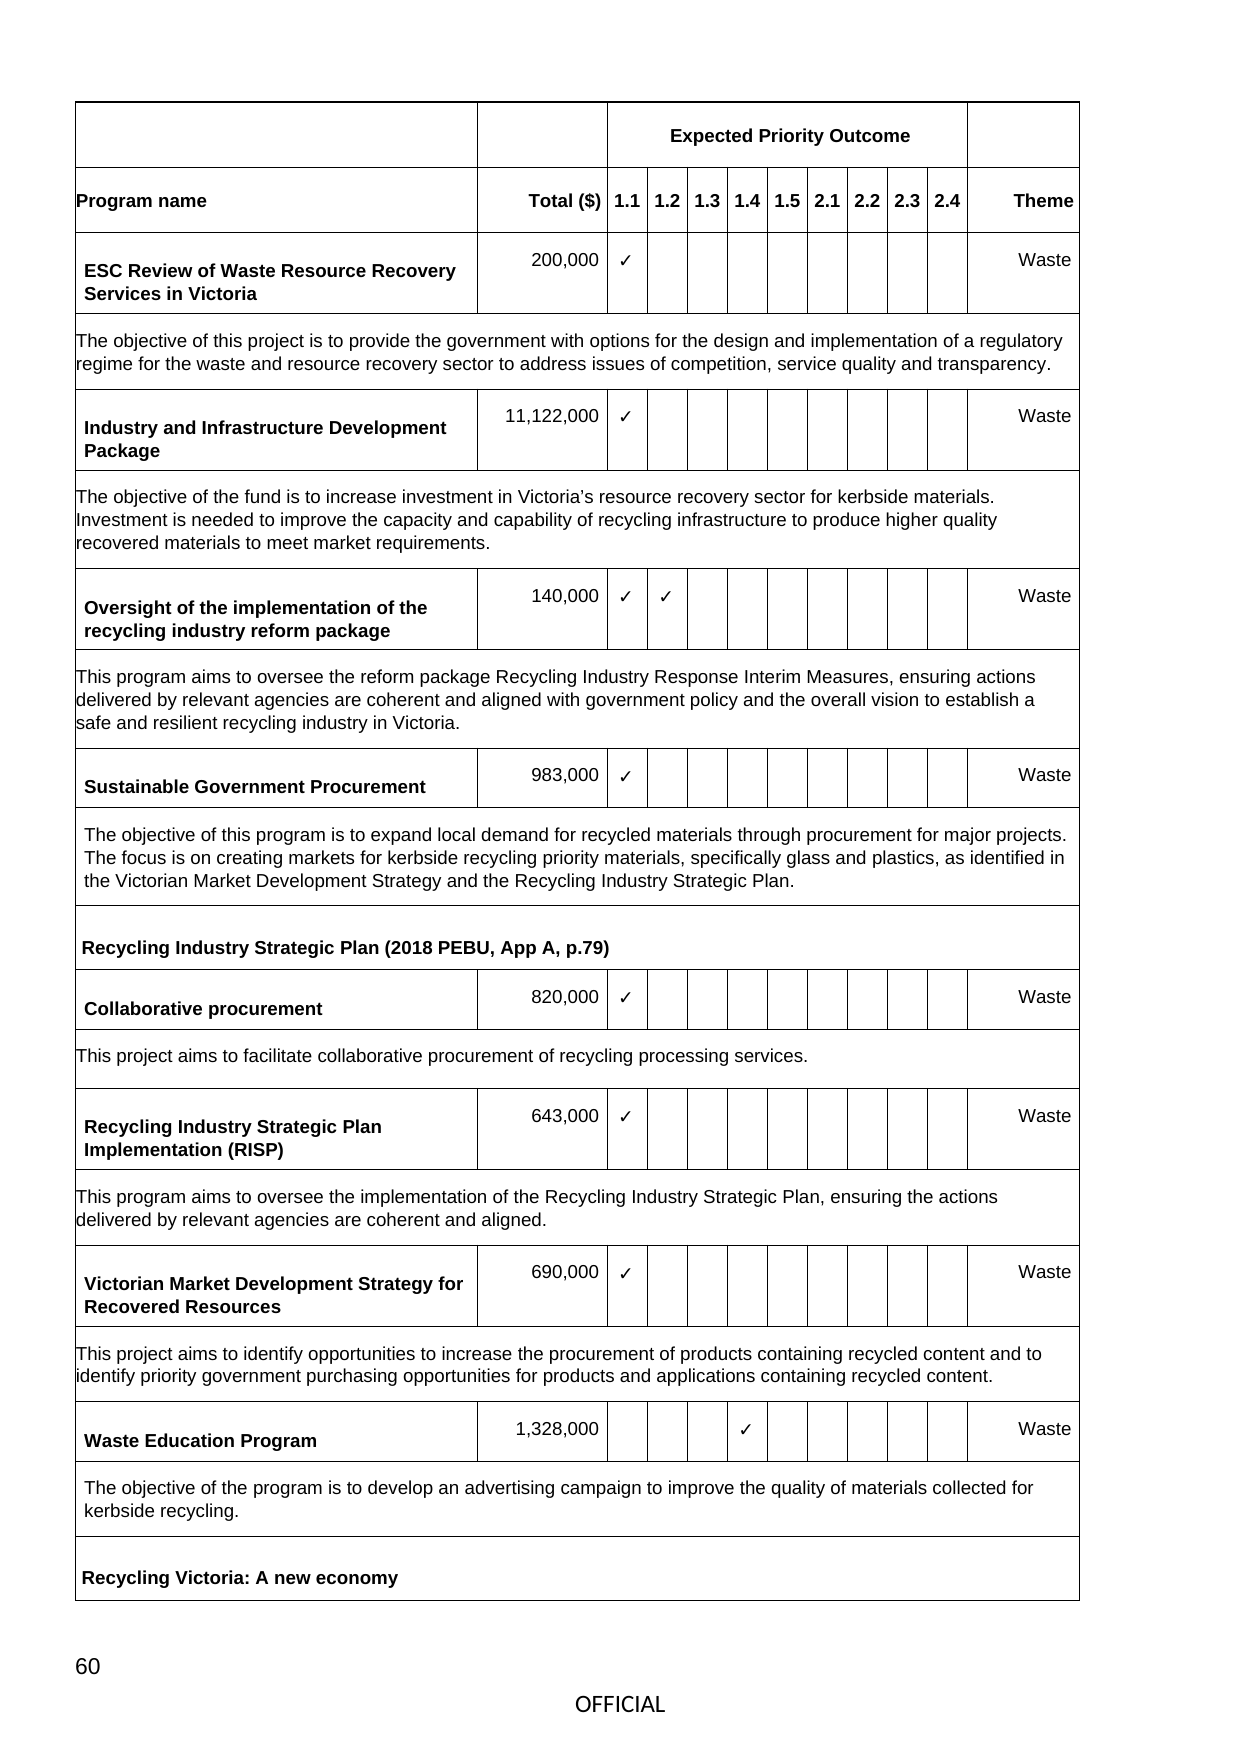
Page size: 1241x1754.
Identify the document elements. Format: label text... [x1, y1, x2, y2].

table_cell [768, 749, 807, 807]
table_cell [768, 1402, 807, 1461]
table_cell ✓ [608, 233, 647, 313]
table_cell 690,000 [478, 1246, 607, 1326]
table_cell [848, 569, 887, 649]
table_cell [848, 970, 887, 1028]
table_cell [648, 749, 687, 807]
table_cell ✓ [648, 569, 687, 649]
table_cell 11,122,000 [478, 390, 607, 470]
table_cell 200,000 [478, 233, 607, 313]
table_cell [848, 1246, 887, 1326]
table_cell Waste [968, 1402, 1079, 1461]
table_cell [648, 1089, 687, 1169]
table_cell [808, 1402, 847, 1461]
table_cell [648, 390, 687, 470]
table_cell 983,000 [478, 749, 607, 807]
table_cell [848, 1089, 887, 1169]
table_cell Waste [968, 1089, 1079, 1169]
table_cell The objective of the fund is to increase investment in Victoria’s resource recovery sector for kerbside materials. Investment is needed to improve the capacity and capability of recycling infrastructure to produce higher quality recovered materials to meet market requirements. [76, 471, 1079, 568]
table_cell [888, 390, 927, 470]
table_cell [928, 970, 967, 1028]
table_cell 2.1 [808, 168, 847, 232]
table_cell Recycling Industry Strategic Plan Implementation (RISP) [76, 1089, 477, 1169]
table_cell [888, 233, 927, 313]
table_cell Total ($) [478, 168, 607, 232]
table_cell [928, 1246, 967, 1326]
table_cell Theme [968, 168, 1079, 232]
table_cell ✓ [608, 749, 647, 807]
table_header [76, 103, 477, 167]
table_cell Waste [968, 1246, 1079, 1326]
table_cell 643,000 [478, 1089, 607, 1169]
table_cell 1,328,000 [478, 1402, 607, 1461]
table_cell [888, 749, 927, 807]
table_cell [608, 1402, 647, 1461]
table_cell 1.2 [648, 168, 687, 232]
table_cell 1.3 [688, 168, 727, 232]
table_cell The objective of this program is to expand local demand for recycled materials through procurement for major projects. The focus is on creating markets for kerbside recycling priority materials, specifically glass and plastics, as identified in the Victorian Market Development Strategy and the Recycling Industry Strategic Plan. [76, 808, 1079, 905]
table_cell 140,000 [478, 569, 607, 649]
table_cell [808, 970, 847, 1028]
table_cell [808, 1246, 847, 1326]
table_cell [728, 1089, 767, 1169]
table_cell [768, 233, 807, 313]
table_cell [688, 1246, 727, 1326]
table_cell [688, 970, 727, 1028]
table_cell [648, 1402, 687, 1461]
table_cell [888, 970, 927, 1028]
table_header [478, 103, 607, 167]
table_cell The objective of this project is to provide the government with options for the design and implementation of a regulatory regime for the waste and resource recovery sector to address issues of competition, service quality and transparency. [76, 314, 1079, 388]
table_cell Waste [968, 569, 1079, 649]
table_cell This project aims to facilitate collaborative procurement of recycling processing services. [76, 1030, 1079, 1088]
table_cell This project aims to identify opportunities to increase the procurement of products containing recycled content and to identify priority government purchasing opportunities for products and applications containing recycled content. [76, 1327, 1079, 1401]
table_cell [768, 970, 807, 1028]
table_cell [728, 569, 767, 649]
table_cell ✓ [608, 1246, 647, 1326]
table_cell [888, 1246, 927, 1326]
table_cell ✓ [608, 390, 647, 470]
table_cell [928, 749, 967, 807]
table_cell Waste [968, 749, 1079, 807]
table_cell [688, 1402, 727, 1461]
table_cell [768, 390, 807, 470]
table_cell Sustainable Government Procurement [76, 749, 477, 807]
table_cell [928, 1402, 967, 1461]
table_cell The objective of the program is to develop an advertising campaign to improve the quality of materials collected for kerbside recycling. [76, 1462, 1079, 1536]
table_cell [688, 569, 727, 649]
table_cell Waste [968, 970, 1079, 1028]
table_cell Program name [76, 168, 477, 232]
table_cell Waste [968, 390, 1079, 470]
table_cell 2.3 [888, 168, 927, 232]
table_cell [808, 749, 847, 807]
table_cell Waste Education Program [76, 1402, 477, 1461]
table_cell [648, 1246, 687, 1326]
table_cell Oversight of the implementation of the recycling industry reform package [76, 569, 477, 649]
table_cell 2.2 [848, 168, 887, 232]
table_cell ✓ [728, 1402, 767, 1461]
table_cell [648, 970, 687, 1028]
table_cell [728, 390, 767, 470]
table_cell Recycling Victoria: A new economy [76, 1537, 1079, 1600]
table_cell [808, 390, 847, 470]
table_cell 1.1 [608, 168, 647, 232]
table_cell ✓ [608, 970, 647, 1028]
table_cell This program aims to oversee the implementation of the Recycling Industry Strategic Plan, ensuring the actions delivered by relevant agencies are coherent and aligned. [76, 1170, 1079, 1244]
table_cell [648, 233, 687, 313]
table_cell [888, 1402, 927, 1461]
table_cell 820,000 [478, 970, 607, 1028]
table_cell [688, 233, 727, 313]
table_cell Waste [968, 233, 1079, 313]
table_cell ✓ [608, 1089, 647, 1169]
table_cell [848, 390, 887, 470]
table_cell [808, 569, 847, 649]
table_cell [848, 1402, 887, 1461]
table_cell This program aims to oversee the reform package Recycling Industry Response Interim Measures, ensuring actions delivered by relevant agencies are coherent and aligned with government policy and the overall vision to establish a safe and resilient recycling industry in Victoria. [76, 650, 1079, 748]
table_cell [848, 749, 887, 807]
table_cell [888, 569, 927, 649]
table_cell [808, 1089, 847, 1169]
table_cell Collaborative procurement [76, 970, 477, 1028]
table_cell [688, 1089, 727, 1169]
table_cell 1.4 [728, 168, 767, 232]
table_cell [768, 569, 807, 649]
table_cell [728, 749, 767, 807]
table_cell [728, 1246, 767, 1326]
table_cell [928, 390, 967, 470]
table_cell [728, 233, 767, 313]
table_cell [768, 1246, 807, 1326]
table_cell [928, 569, 967, 649]
table_cell [928, 1089, 967, 1169]
table_cell [808, 233, 847, 313]
table_cell Victorian Market Development Strategy for Recovered Resources [76, 1246, 477, 1326]
table_cell [928, 233, 967, 313]
table_cell [888, 1089, 927, 1169]
table_header Expected Priority Outcome [608, 103, 967, 167]
table_cell 1.5 [768, 168, 807, 232]
table_cell [688, 390, 727, 470]
table_cell [728, 970, 767, 1028]
table_header [968, 103, 1079, 167]
table_cell Industry and Infrastructure Development Package [76, 390, 477, 470]
table_cell ESC Review of Waste Resource Recovery Services in Victoria [76, 233, 477, 313]
table_cell ✓ [608, 569, 647, 649]
table_cell [768, 1089, 807, 1169]
table_cell 2.4 [928, 168, 967, 232]
table_cell [848, 233, 887, 313]
table_cell [688, 749, 727, 807]
table_cell Recycling Industry Strategic Plan (2018 PEBU, App A, p.79) [76, 906, 1079, 969]
